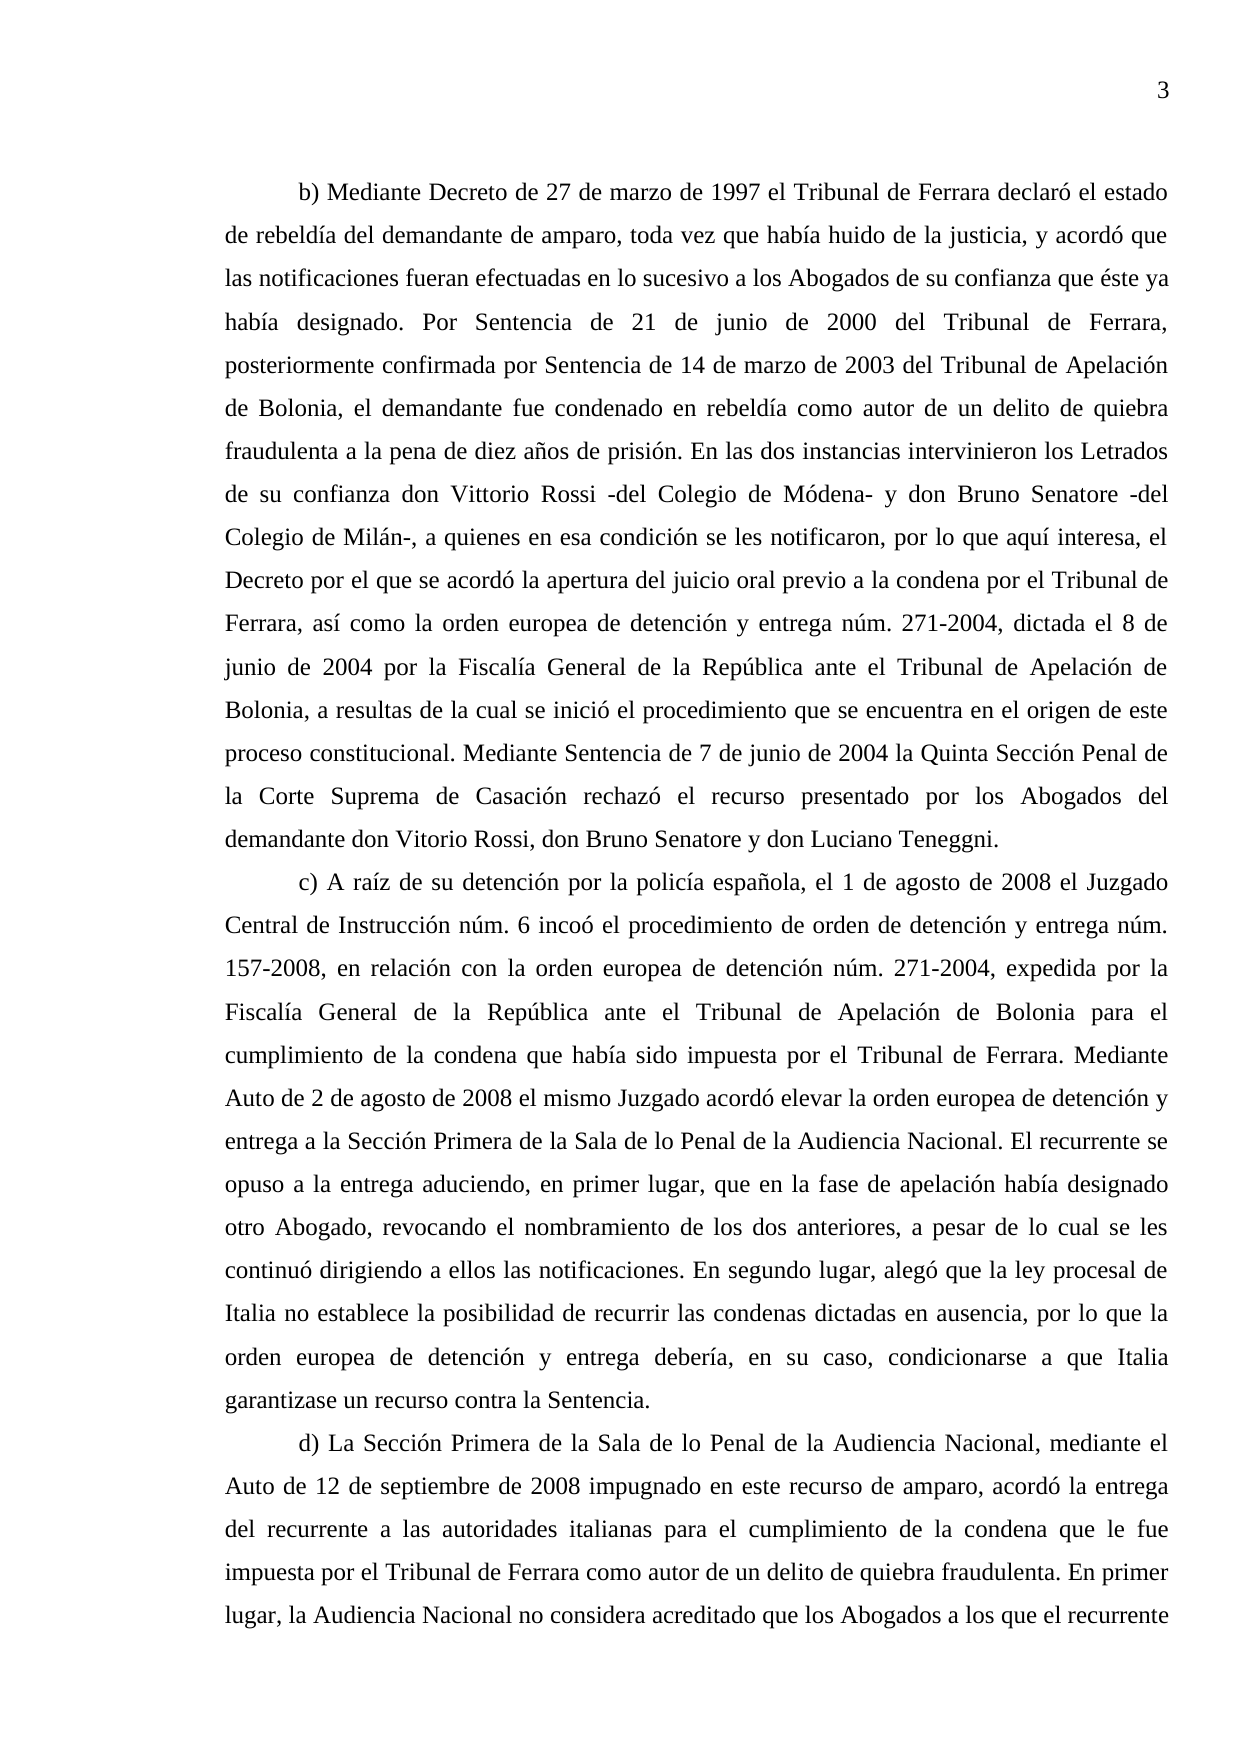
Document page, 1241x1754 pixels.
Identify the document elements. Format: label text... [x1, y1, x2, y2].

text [224, 1428, 1169, 1629]
text b) Mediante Decreto de 27 de marzo de 1997 el Tribunal de Ferrara declaró el estado de rebeldía del demandante de amparo, toda vez que había huido de la justicia, y acordó que las notificaciones fueran efectuadas en lo sucesivo a los Abogados de su confianza que éste ya había designado. Por Sentencia de 21 de junio de 2000 del Tribunal de Ferrara, posteriormente confirmada por Sentencia de 14 de marzo de 2003 del Tribunal de Apelación de Bolonia, el demandante fue condenado en rebeldía como autor de un delito de quiebra fraudulenta a la pena de diez años de prisión. En las dos instancias intervinieron los Letrados de su confianza don Vittorio Rossi -del Colegio de Módena- y don Bruno Senatore -del Colegio de Milán-, a quienes en esa condición se les notificaron, por lo que aquí interesa, el Decreto por el que se acordó la apertura del juicio oral previo a la condena por el Tribunal de Ferrara, así como la orden europea de detención y entrega núm. 271-2004, dictada el 8 de junio de 2004 por la Fiscalía General de la República ante el Tribunal de Apelación de Bolonia, a resultas de la cual se inició el procedimiento que se encuentra en el origen de este proceso constitucional. Mediante Sentencia de 7 de junio de 2004 la Quinta Sección Penal de la Corte Suprema de Casación rechazó el recurso presentado por los Abogados del demandante don Vitorio Rossi, don Bruno Senatore y don Luciano Teneggni. [224, 177, 1169, 853]
text c) A raíz de su detención por la policía española, el 1 de agosto de 2008 el Juzgado Central de Instrucción núm. 6 incoó el procedimiento de orden de detención y entrega núm. 157-2008, en relación con la orden europea de detención núm. 271-2004, expedida por la Fiscalía General de la República ante el Tribunal de Apelación de Bolonia para el cumplimiento de la condena que había sido impuesta por el Tribunal de Ferrara. Mediante Auto de 2 de agosto de 2008 el mismo Juzgado acordó elevar la orden europea de detención y entrega a la Sección Primera de la Sala de lo Penal de la Audiencia Nacional. El recurrente se opuso a la entrega aduciendo, en primer lugar, que en la fase de apelación había designado otro Abogado, revocando el nombramiento de los dos anteriores, a pesar de lo cual se les continuó dirigiendo a ellos las notificaciones. En segundo lugar, alegó que la ley procesal de Italia no establece la posibilidad de recurrir las condenas dictadas en ausencia, por lo que la orden europea de detención y entrega debería, en su caso, condicionarse a que Italia garantizase un recurso contra la Sentencia. [224, 867, 1169, 1413]
